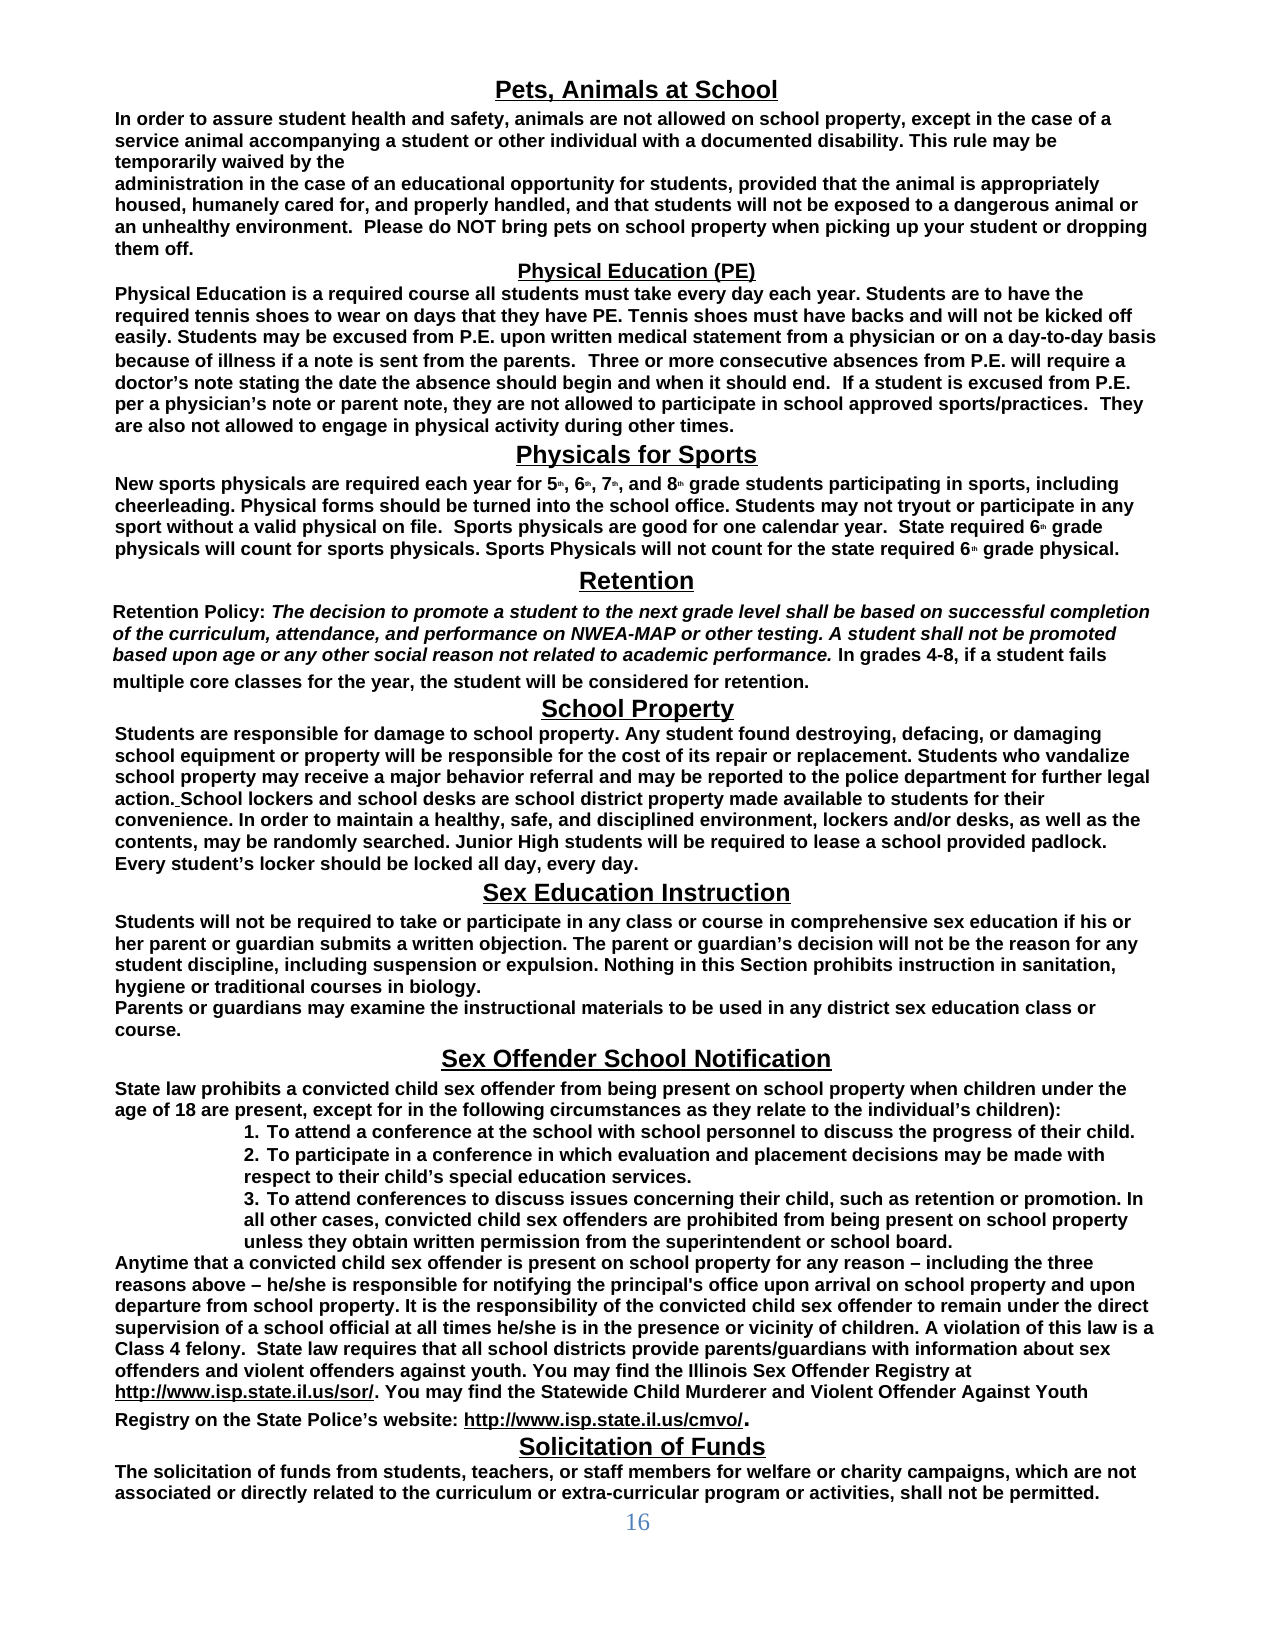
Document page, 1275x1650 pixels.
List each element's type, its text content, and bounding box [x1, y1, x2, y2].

text Retention [114, 566, 1158, 594]
text Students are responsible for damage to school property. Any student found destroying, defacing, or damaging school equipment or property will be responsible for the cost of its repair or replacement. Students who vandalize school property may receive a major behavior referral and may be reported to the police department for further legal action. School lockers and school desks are school district property made available to students for their convenience. In order to maintain a healthy, safe, and disciplined environment, lockers and/or desks, as well as the contents, may be randomly searched. Junior High students will be required to lease a school provided padlock. Every student’s locker should be locked all day, every day. [114, 723, 1158, 874]
text Physical Education (PE) [114, 259, 1158, 283]
text Physicals for Sports [114, 440, 1158, 469]
text administration in the case of an educational opportunity for students, provided that the animal is appropriately housed, humanely cared for, and properly handled, and that students will not be exposed to a dangerous animal or an unhealthy environment. Please do NOT bring pets on school property when picking up your student or dropping them off. [114, 173, 1158, 259]
text Solicitation of Funds [114, 1432, 1162, 1460]
text In order to assure student health and safety, animals are not allowed on school property, except in the case of a service animal accompanying a student or other individual with a documented disability. This rule may be temporarily waived by the [114, 108, 1158, 173]
text 1. To attend a conference at the school with school personnel to discuss the progress of their child. [244, 1121, 1158, 1142]
text Pets, Animals at School [114, 75, 1158, 104]
text New sports physicals are required each year for 5th, 6th, 7th, and 8th grade students participating in sports, including cheerleading. Physical forms should be turned into the school office. Students may not tryout or participate in any sport without a valid physical on file. Sports physicals are good for one calendar year. State required 6th grade physicals will count for sports physicals. Sports Physicals will not count for the state required 6th grade physical. [114, 473, 1158, 559]
text 2. To participate in a conference in which evaluation and placement decisions may be made with respect to their child’s special education services. [244, 1144, 1158, 1187]
text Students will not be required to take or participate in any class or course in comprehensive sex education if his or her parent or guardian submits a written objection. The parent or guardian’s decision will not be the reason for any student discipline, including suspension or expulsion. Nothing in this Section prohibits instruction in sanitation, hygiene or traditional courses in biology. [114, 911, 1158, 997]
text State law prohibits a convicted child sex offender from being present on school property when children under the age of 18 are present, except for in the following circumstances as they relate to the individual’s children): [114, 1077, 1158, 1121]
text Retention Policy: The decision to promote a student to the next grade level shall be based on successful completion of the curriculum, attendance, and performance on NWEA-MAP or other testing. A student shall not be promoted based upon age or any other social reason not related to academic performance. In grades 4-8, if a student fails multiple core classes for the year, the student will be considered for retention. [112, 601, 1162, 694]
text Anytime that a convicted child sex offender is present on school property for any reason – including the three reasons above – he/she is responsible for notifying the principal's office upon arrival on school property and upon departure from school property. It is the responsibility of the convicted child sex offender to remain under the direct supervision of a school official at all times he/she is in the presence or vicinity of children. A violation of this law is a Class 4 felony. State law requires that all school districts provide parents/guardians with information about sex offenders and violent offenders against youth. You may find the Illinois Sex Offender Registry at http://www.isp.state.il.us/sor/. You may find the Statewide Child Murderer and Violent Offender Against Youth Registry on the State Police’s website: http://www.isp.state.il.us/cmvo/. [114, 1252, 1158, 1432]
text The solicitation of funds from students, teachers, or staff members for welfare or charity campaigns, which are not associated or directly related to the curriculum or extra-curricular program or activities, shall not be permitted. [114, 1460, 1158, 1503]
text Sex Education Instruction [114, 878, 1158, 907]
text Parents or guardians may examine the instructional materials to be used in any district sex education class or course. [114, 997, 1158, 1040]
text 3. To attend conferences to discuss issues concerning their child, such as retention or promotion. In all other cases, convicted child sex offenders are prohibited from being present on school property unless they obtain written permission from the superintendent or school board. [244, 1187, 1158, 1252]
text Sex Offender School Notification [114, 1044, 1158, 1073]
text Physical Education is a required course all students must take every day each year. Students are to have the required tennis shoes to wear on days that they have PE. Tennis shoes must have backs and will not be kicked off easily. Students may be excused from P.E. upon written medical statement from a physician or on a day-to-day basis because of illness if a note is sent from the parents. Three or more consecutive absences from P.E. will require a doctor’s note stating the date the absence should begin and when it should end. If a student is excused from P.E. per a physician’s note or parent note, they are not allowed to participate in school approved sports/practices. They are also not allowed to engage in physical activity during other times. [114, 283, 1158, 436]
text School Property [112, 694, 1162, 723]
